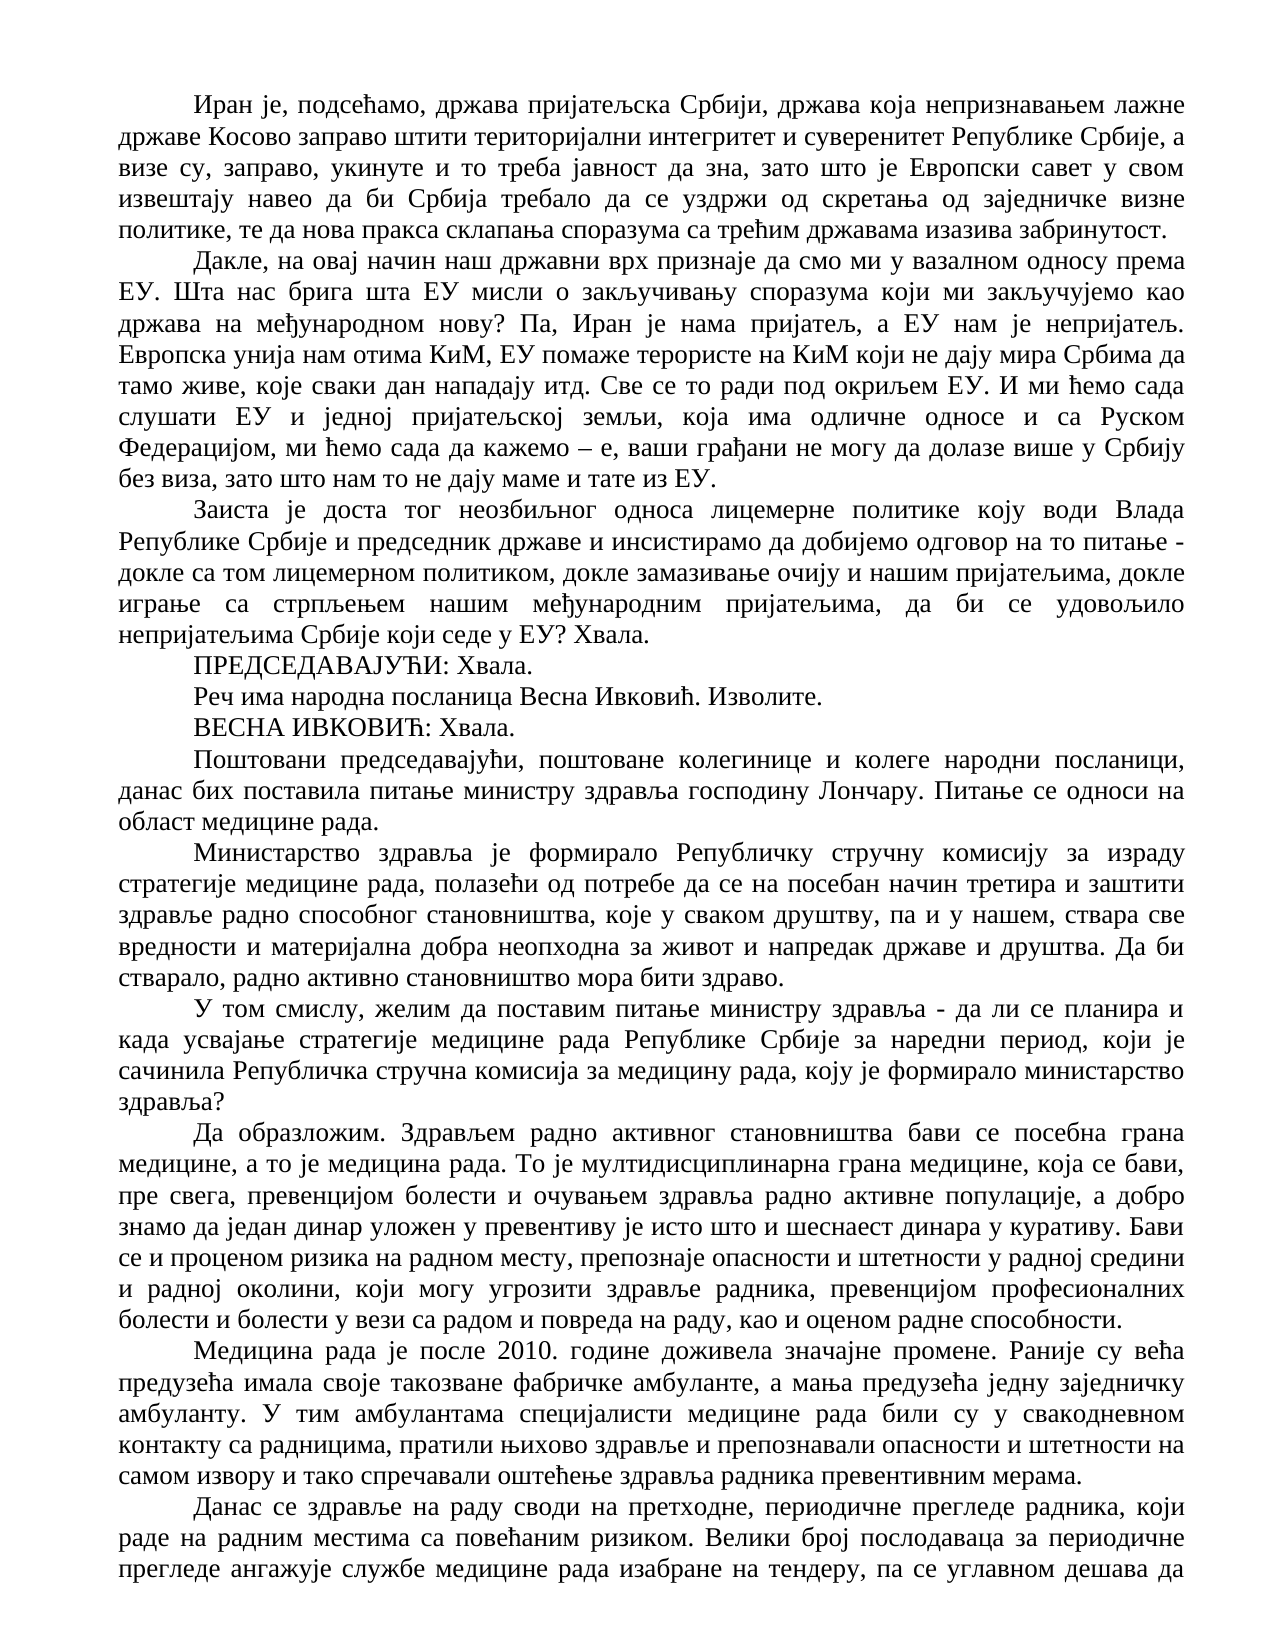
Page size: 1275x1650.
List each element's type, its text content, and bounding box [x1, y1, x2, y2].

text Министарство здравља је формирало Републичку стручну комисију за израду стратегије медицине рада, полазећи од потребе да се на посебан начин третира и заштити здравље радно способног становништва, које у сваком друштву, па и у нашем, ствара све вредности и материјална добра неопходна за живот и напредак државе и друштва. Да би стварало, радно активно становништво мора бити здраво. [118, 836, 1186, 992]
text Заиста је доста тог неозбиљног односа лицемерне политике коју води Влада Републике Србије и председник државе и инсистирамо да добијемо одговор на то питање - докле са том лицемерном политиком, докле замазивање очију и нашим пријатељима, докле играње са стрпљењем нашим међународним пријатељима, да би се удовољило непријатељима Србије који седе у ЕУ? Хвала. [118, 493, 1186, 649]
text Медицина рада је после 2010. године доживела значајне промене. Раније су већа предузећа имала своје такозване фабричке амбуланте, а мања предузећа једну заједничку амбуланту. У тим амбулантама специјалисти медицине рада били су у свакодневном контакту са радницима, пратили њихово здравље и препознавали опасности и штетности на самом извору и тако спречавали оштећење здравља радника превентивним мерама. [118, 1334, 1186, 1490]
text У том смислу, желим да поставим питање министру здравља - да ли се планира и када усвајање стратегије медицине рада Републике Србије за наредни период, који је сачинила Републичка стручна комисија за медицину рада, коју је формирало министарство здравља? [118, 992, 1186, 1116]
text Дакле, на овај начин наш државни врх признаје да смо ми у вазалном односу према ЕУ. Шта нас брига шта ЕУ мисли о закључивању споразума који ми закључујемо као држава на међународном нову? Па, Иран је нама пријатељ, а ЕУ нам је непријатељ. Европска унија нам отима КиМ, ЕУ помаже терористе на КиМ који не дају мира Србима да тамо живе, које сваки дан нападају итд. Све се то ради под окриљем ЕУ. И ми ћемо сада слушати ЕУ и једној пријатељској земљи, која има одличне односе и са Руском Федерацијом, ми ћемо сада да кажемо – е, ваши грађани не могу да долазе више у Србију без виза, зато што нам то не дају маме и тате из ЕУ. [118, 244, 1186, 493]
text Да образложим. Здрављем радно активног становништва бави се посебна грана медицине, а то је медицина рада. То је мултидисциплинарна грана медицине, која се бави, пре свега, превенцијом болести и очувањем здравља радно активне популације, а добро знамо да један динар уложен у превентиву је исто што и шеснаест динара у куративу. Бави се и проценом ризика на радном месту, препознаје опасности и штетности у радној средини и радној околини, који могу угрозити здравље радника, превенцијом професионалних болести и болести у вези са радом и повреда на раду, као и оценом радне способности. [118, 1116, 1186, 1334]
text ПРЕДСЕДАВАЈУЋИ: Хвала. [118, 649, 1186, 680]
text Поштовани председавајући, поштоване колегинице и колеге народни посланици, данас бих поставила питање министру здравља господину Лончару. Питање се односи на област медицине рада. [118, 743, 1186, 836]
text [118, 1490, 1186, 1584]
text Иран је, подсећамо, држава пријатељска Србији, држава која непризнавањем лажне државе Косово заправо штити територијални интегритет и суверенитет Републике Србије, а визе су, заправо, укинуте и то треба јавност да зна, зато што је Европски савет у свом извештају навео да би Србија требало да се уздржи од скретања од заједничке визне политике, те да нова пракса склапања споразума са трећим државама изазива забринутост. [118, 89, 1186, 244]
text ВЕСНА ИВКОВИЋ: Хвала. [118, 712, 1186, 743]
text Реч има народна посланица Весна Ивковић. Изволите. [118, 680, 1186, 712]
